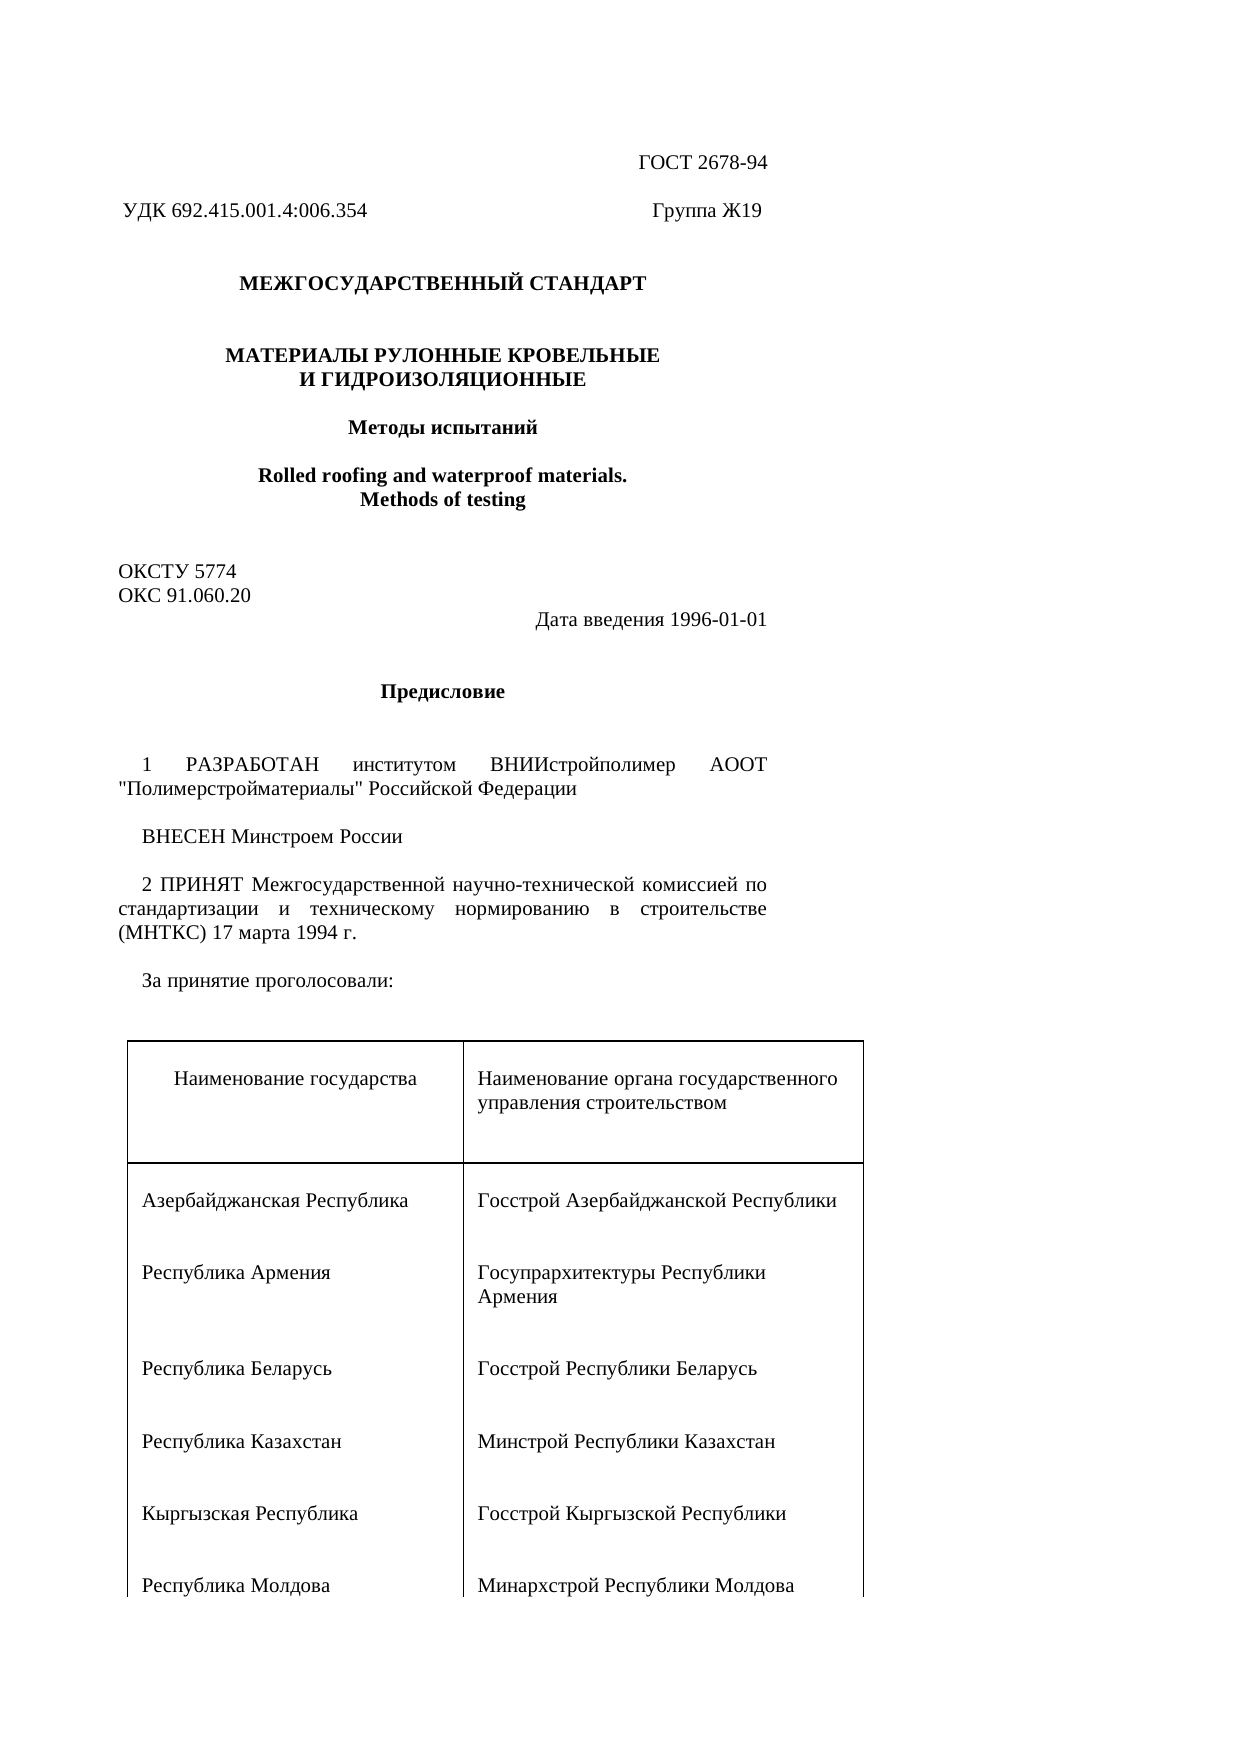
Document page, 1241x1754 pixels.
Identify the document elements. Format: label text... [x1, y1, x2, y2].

table_cell Кыргызская Республика [128, 1501, 463, 1573]
text ОКСТУ 5774 [118, 559, 768, 583]
table_cell Республика Армения [128, 1260, 463, 1356]
text За принятие проголосовали: [118, 968, 768, 992]
table_cell Республика Беларусь [128, 1356, 463, 1428]
table_cell Республика Казахстан [128, 1429, 463, 1501]
text ГОСТ 2678-94 [118, 150, 768, 174]
text 2 ПРИНЯТ Межгосударственной научно-технической комиссией по стандартизации и техническому нормированию в строительстве (МНТКС) 17 марта 1994 г. [118, 872, 768, 944]
subtitle И ГИДРОИЗОЛЯЦИОННЫЕ [118, 367, 768, 391]
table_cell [464, 1573, 863, 1597]
table_cell Госупрархитектуры Республики Армения [464, 1260, 863, 1356]
table_cell Азербайджанская Республика [128, 1164, 463, 1260]
table_cell Госстрой Азербайджанской Республики [464, 1164, 863, 1260]
subtitle Rolled roofing and waterproof materials. [118, 463, 768, 487]
subtitle МЕЖГОСУДАРСТВЕННЫЙ СТАНДАРТ [118, 270, 768, 294]
table_cell Госстрой Кыргызской Республики [464, 1501, 863, 1573]
table_header Наименование органа государственного управления строительством [464, 1042, 863, 1162]
text Предисловие [118, 679, 768, 703]
table_cell Госстрой Республики Беларусь [464, 1356, 863, 1428]
subtitle Methods of testing [118, 487, 768, 511]
subtitle МАТЕРИАЛЫ РУЛОННЫЕ КРОВЕЛЬНЫЕ [118, 342, 768, 367]
subtitle Методы испытаний [118, 415, 768, 439]
text Дата введения 1996-01-01 [118, 607, 768, 631]
text ВНЕСЕН Минстроем России [118, 824, 768, 848]
text УДК 692.415.001.4:006.354 Группа Ж19 [118, 198, 768, 222]
table_cell Минстрой Республики Казахстан [464, 1429, 863, 1501]
text 1 РАЗРАБОТАН институтом ВНИИстройполимер АООТ "Полимерстройматериалы" Российской Федерации [118, 752, 768, 800]
table_cell Республика Молдова [128, 1573, 463, 1597]
table_header Наименование государства [128, 1042, 463, 1162]
text ОКС 91.060.20 [118, 583, 768, 607]
